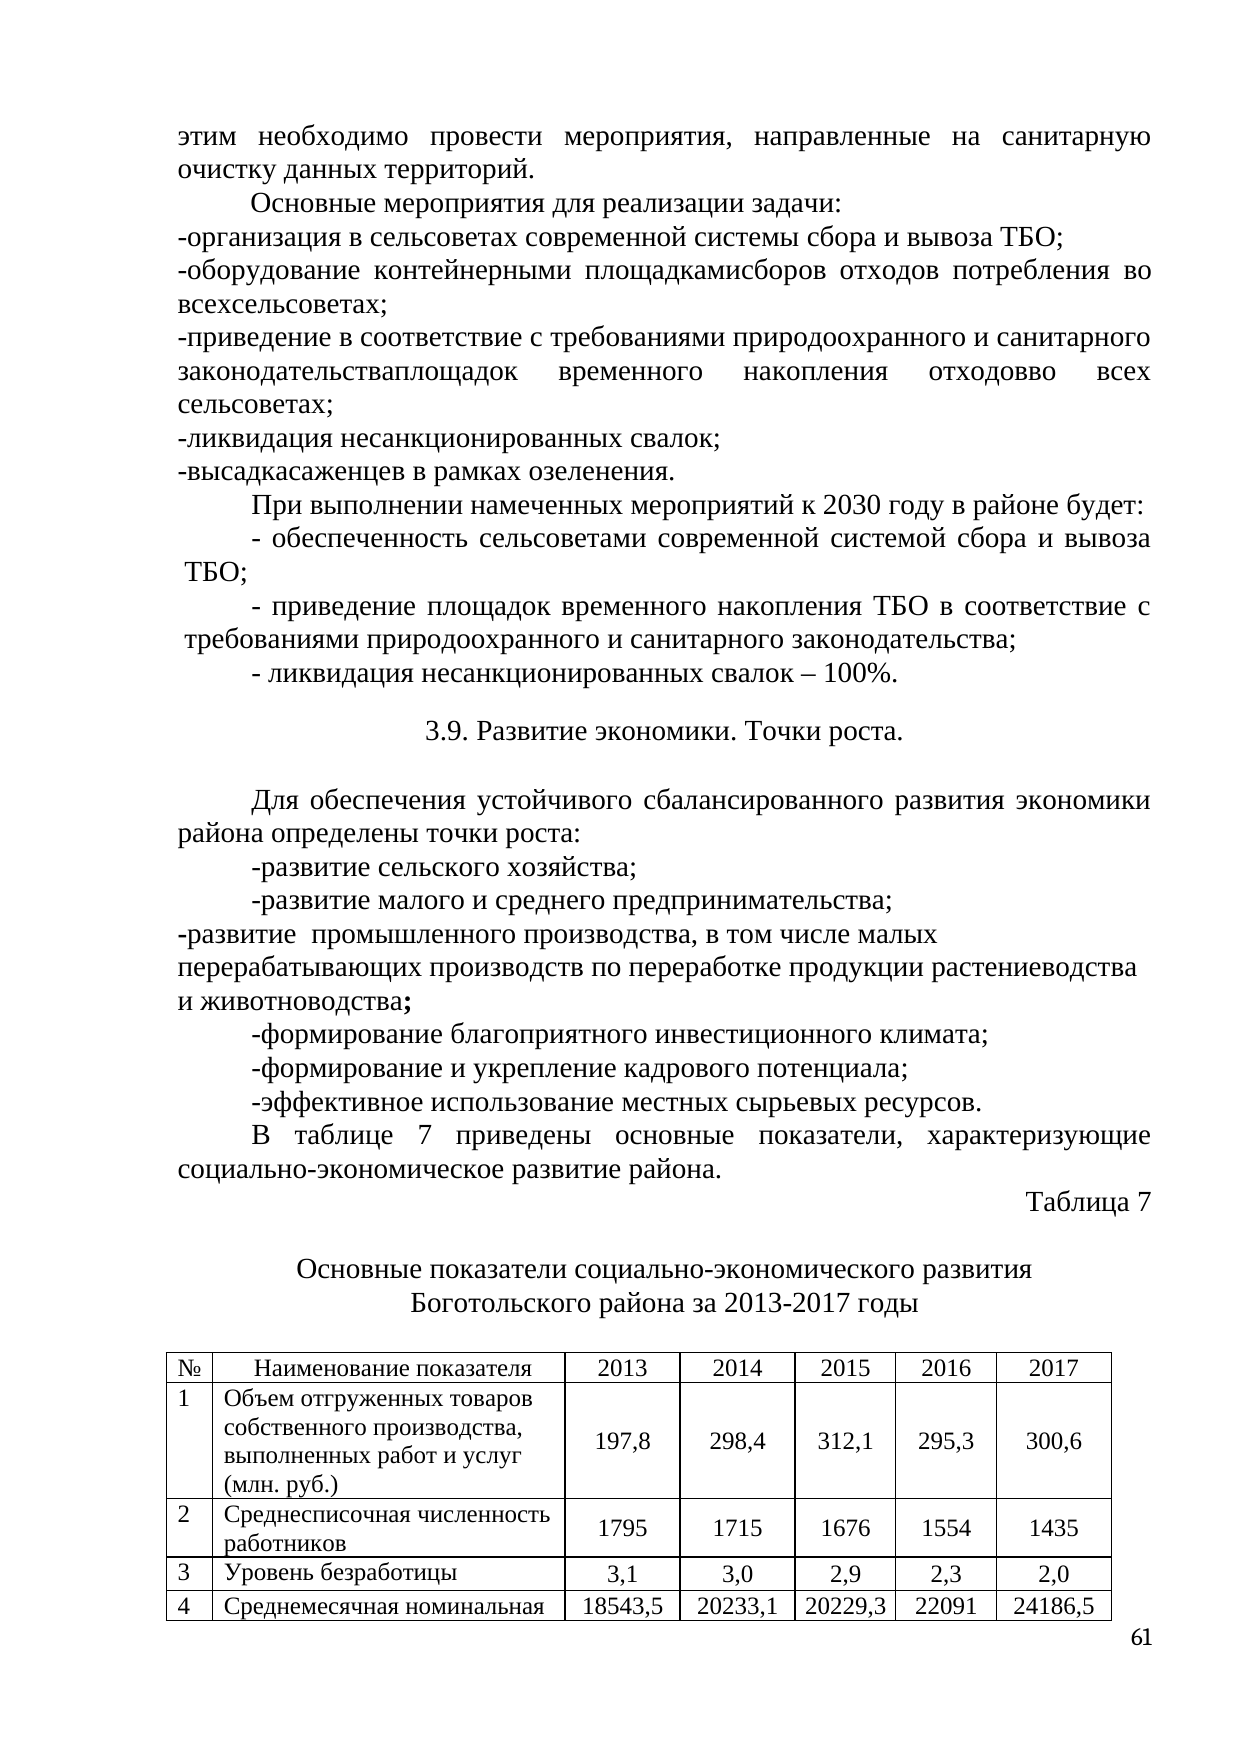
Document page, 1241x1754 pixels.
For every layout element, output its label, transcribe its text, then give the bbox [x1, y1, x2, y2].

text - ликвидация несанкционированных свалок – 100%. [184, 655, 1152, 688]
table_header 2017 [997, 1353, 1111, 1382]
table_header 2016 [896, 1353, 996, 1382]
text В таблице 7 приведены основные показатели, характеризующие социально-экономическое развитие района. [177, 1117, 1152, 1184]
table_cell 1795 [566, 1499, 679, 1556]
text - приведение площадок временного накопления ТБО в соответствие с требованиями природоохранного и санитарного законодательства; [184, 588, 1152, 655]
table_cell 18543,5 [566, 1591, 679, 1619]
text -эффективное использование местных сырьевых ресурсов. [177, 1084, 1152, 1117]
list -оборудование контейнерными площадкамисборов отходов потребления во всехсельсоветах; [177, 252, 1152, 319]
text -развитие малого и среднего предпринимательства; [177, 882, 1152, 916]
table_cell 2,3 [896, 1558, 996, 1590]
text -формирование благоприятного инвестиционного климата; [177, 1017, 1152, 1050]
table_cell 1 [167, 1383, 212, 1498]
table_cell 298,4 [681, 1383, 794, 1498]
list -организация в сельсоветах современной системы сбора и вывоза ТБО; [177, 219, 1152, 252]
table_cell 3,0 [681, 1558, 794, 1590]
list -высадкасаженцев в рамках озеленения. [177, 453, 1152, 487]
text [177, 118, 1152, 185]
table_cell 1676 [796, 1499, 895, 1556]
table_header 2013 [566, 1353, 679, 1382]
table_cell 300,6 [997, 1383, 1111, 1498]
text -формирование и укрепление кадрового потенциала; [177, 1050, 1152, 1084]
table_cell 312,1 [796, 1383, 895, 1498]
table_cell 2,0 [997, 1558, 1111, 1590]
table_cell 4 [167, 1591, 212, 1619]
table_header 2014 [681, 1353, 794, 1382]
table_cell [213, 1591, 564, 1619]
text -развитие сельского хозяйства; [177, 849, 1152, 882]
table_cell 295,3 [896, 1383, 996, 1498]
table_cell Уровень безработицы [213, 1558, 564, 1590]
table_cell 1554 [896, 1499, 996, 1556]
table_cell 20229,3 [796, 1591, 895, 1619]
table_cell Среднесписочная численность работников [213, 1499, 564, 1556]
table_header № [167, 1353, 212, 1382]
subtitle -развитие промышленного производства, в том числе малых перерабатывающих производств по переработке продукции растениеводства и животноводства; [177, 916, 1152, 1017]
table_cell 1435 [997, 1499, 1111, 1556]
text Для обеспечения устойчивого сбалансированного развития экономики района определены точки роста: [177, 782, 1152, 849]
text - обеспеченность сельсоветами современной системой сбора и вывоза ТБО; [184, 521, 1152, 588]
table_header 2015 [796, 1353, 895, 1382]
table_cell 197,8 [566, 1383, 679, 1498]
subtitle 3.9. Развитие экономики. Точки роста. [177, 713, 1152, 747]
table_cell 24186,5 [997, 1591, 1111, 1619]
list -ликвидация несанкционированных свалок; [177, 420, 1152, 453]
table_cell Объем отгруженных товаров собственного производства, выполненных работ и услуг (млн. руб.) [213, 1383, 564, 1498]
text Таблица 7 [177, 1184, 1152, 1218]
table_cell 2 [167, 1499, 212, 1556]
list -приведение в соответствие с требованиями природоохранного и санитарного законодательстваплощадок временного накопления отходовво всех сельсоветах; [177, 319, 1152, 420]
table_cell 22091 [896, 1591, 996, 1619]
text Основные показатели социально-экономического развития Боготольского района за 2013-2017 годы [177, 1251, 1152, 1318]
table_header Наименование показателя [213, 1353, 564, 1382]
text Основные мероприятия для реализации задачи: [177, 185, 1152, 219]
table_cell 3 [167, 1558, 212, 1590]
table_cell 20233,1 [681, 1591, 794, 1619]
table_cell 1715 [681, 1499, 794, 1556]
table_cell 2,9 [796, 1558, 895, 1590]
text При выполнении намеченных мероприятий к 2030 году в районе будет: [177, 487, 1152, 521]
table_cell 3,1 [566, 1558, 679, 1590]
